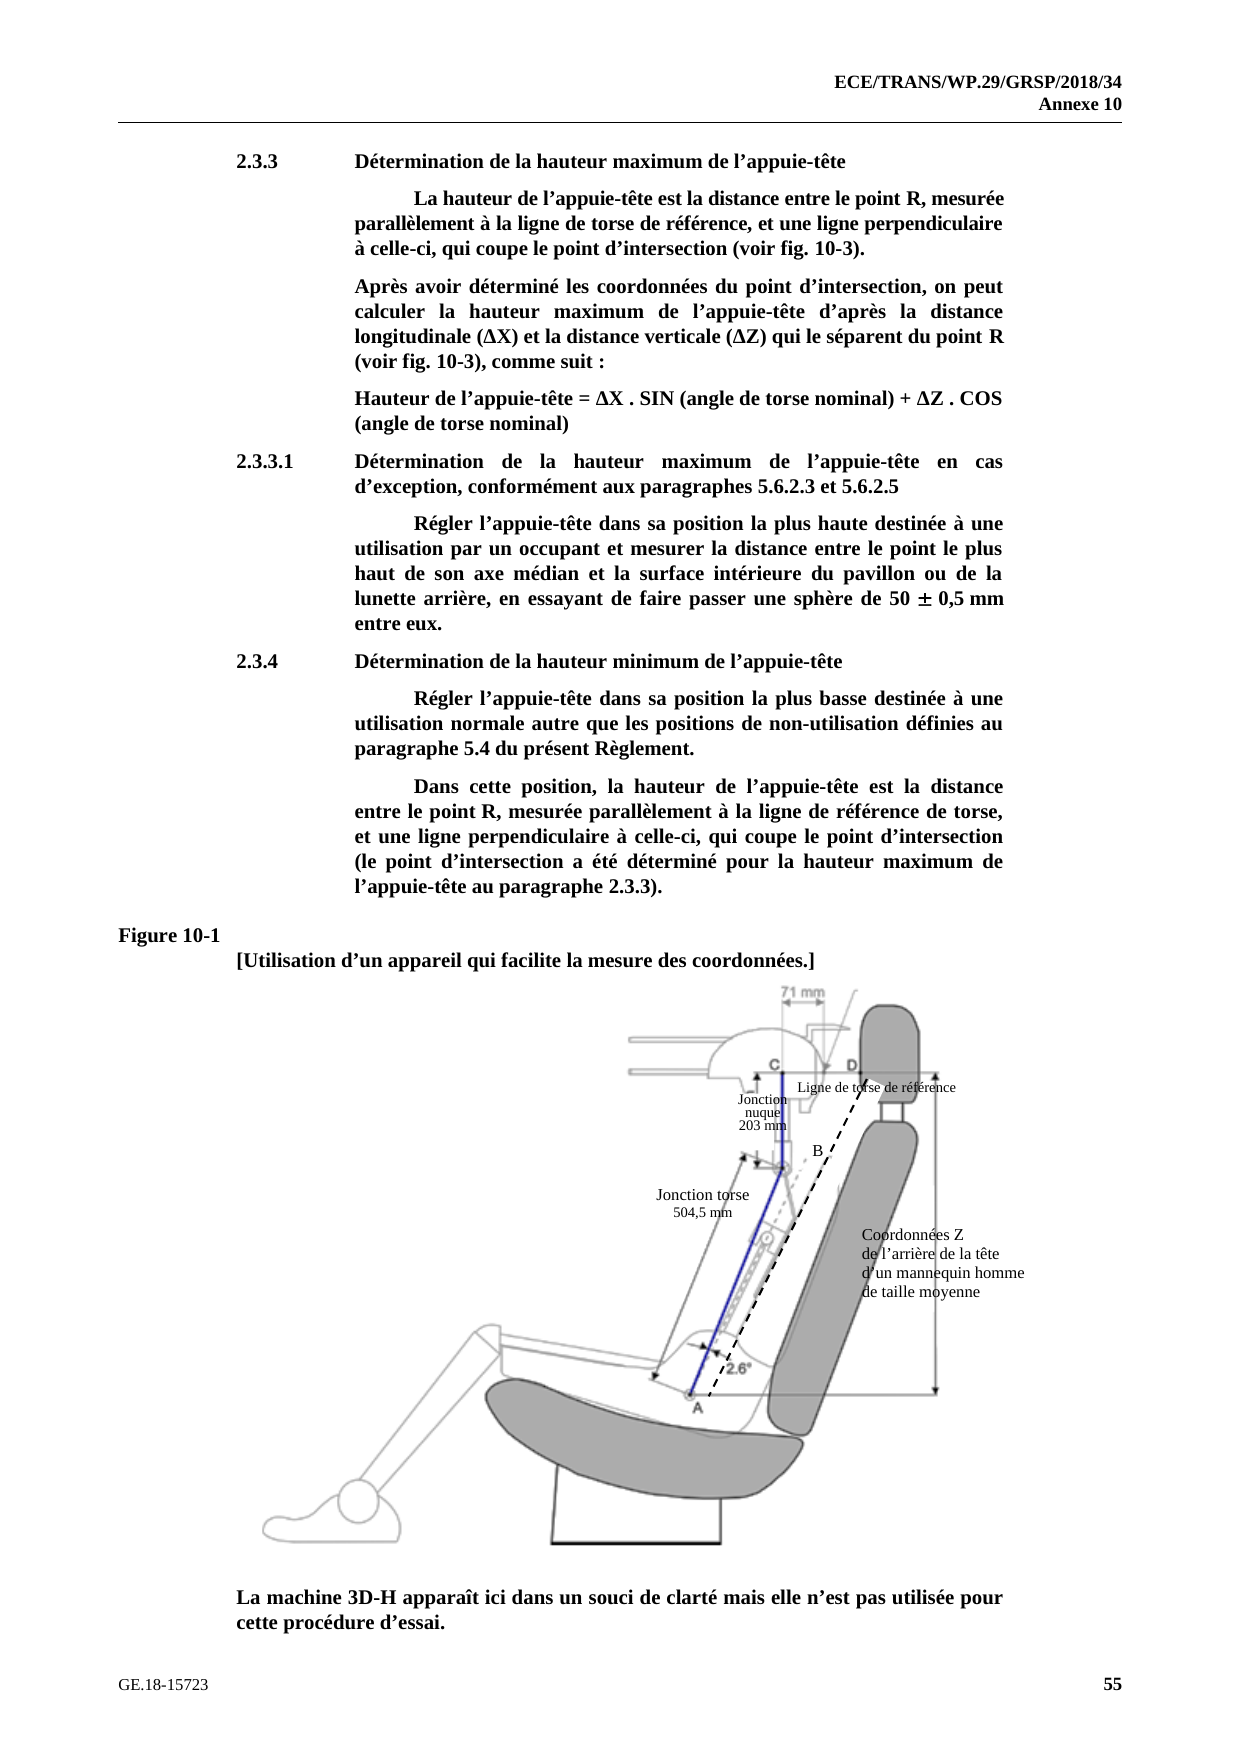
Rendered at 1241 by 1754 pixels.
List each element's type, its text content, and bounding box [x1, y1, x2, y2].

picture [236, 984, 963, 1547]
text Après avoir déterminé les coordonnées du point d’intersection, on peut calculer la hauteur maximum de l’appuie-tête d’après la distance longitudinale (ΔX) et la distance verticale (ΔZ) qui le séparent du point R (voir fig. 10-3), comme suit : [354, 273, 1004, 373]
text Régler l’appuie-tête dans sa position la plus haute destinée à une utilisation par un occupant et mesurer la distance entre le point le plus haut de son axe médian et la surface intérieure du pavillon ou de la lunette arrière, en essayant de faire passer une sphère de 50 0,5 mm entre eux. [354, 510, 1004, 635]
text 2.3.3.1 Détermination de la hauteur maximum de l’appuie-tête en cas d’exception, conformément aux paragraphes 5.6.2.3 et 5.6.2.5 [236, 448, 1004, 498]
text La machine 3D-H apparaît ici dans un souci de clarté mais elle n’est pas utilisée pour cette procédure d’essai. [236, 1584, 1004, 1634]
text 2.3.4 Détermination de la hauteur minimum de l’appuie-tête [236, 648, 1004, 673]
subtitle Figure 10-1 [118, 923, 1122, 947]
text La hauteur de l’appuie-tête est la distance entre le point R, mesurée parallèlement à la ligne de torse de référence, et une ligne perpendiculaire à celle-ci, qui coupe le point d’intersection (voir fig. 10-3). [354, 185, 1004, 260]
text Régler l’appuie-tête dans sa position la plus basse destinée à une utilisation normale autre que les positions de non-utilisation définies au paragraphe 5.4 du présent Règlement. [354, 685, 1004, 760]
text Dans cette position, la hauteur de l’appuie-tête est la distance entre le point R, mesurée parallèlement à la ligne de référence de torse, et une ligne perpendiculaire à celle-ci, qui coupe le point d’intersection (le point d’intersection a été déterminé pour la hauteur maximum de l’appuie-tête au paragraphe 2.3.3). [354, 773, 1004, 898]
text Hauteur de l’appuie-tête = ΔX . SIN (angle de torse nominal) + ΔZ . COS (angle de torse nominal) [354, 385, 1004, 435]
text 2.3.3 Détermination de la hauteur maximum de l’appuie-tête [236, 148, 1004, 173]
text [Utilisation d’un appareil qui facilite la mesure des coordonnées.] [236, 947, 1004, 972]
